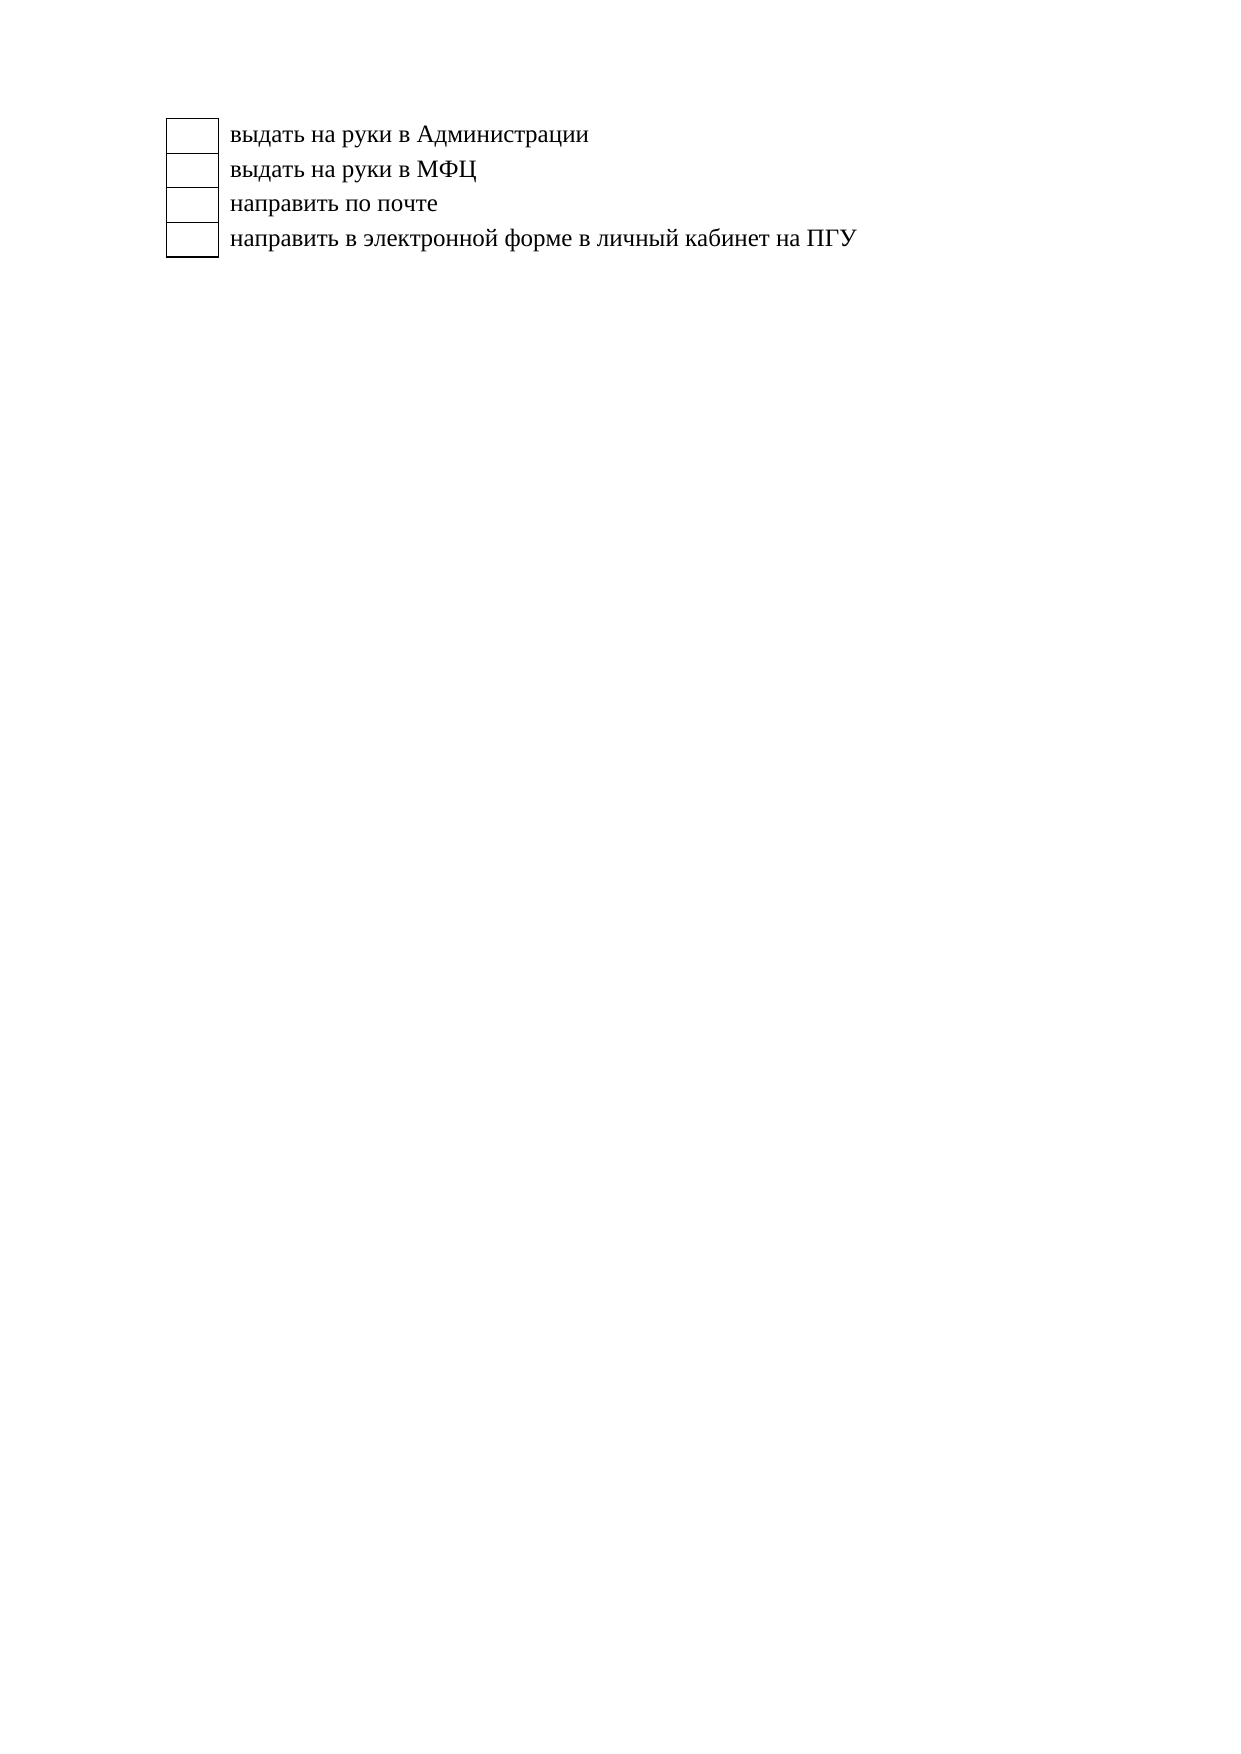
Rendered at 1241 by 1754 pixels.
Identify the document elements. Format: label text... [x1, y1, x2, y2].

table_header выдать на руки в Администрации [219, 118, 1163, 153]
table_header [167, 119, 218, 153]
table_cell [167, 223, 218, 256]
table_cell направить в электронной форме в личный кабинет на ПГУ [219, 222, 1163, 256]
table_cell [167, 188, 218, 222]
table_cell выдать на руки в МФЦ [219, 153, 1163, 187]
table_cell [167, 154, 218, 187]
table_cell направить по почте [219, 187, 1163, 222]
